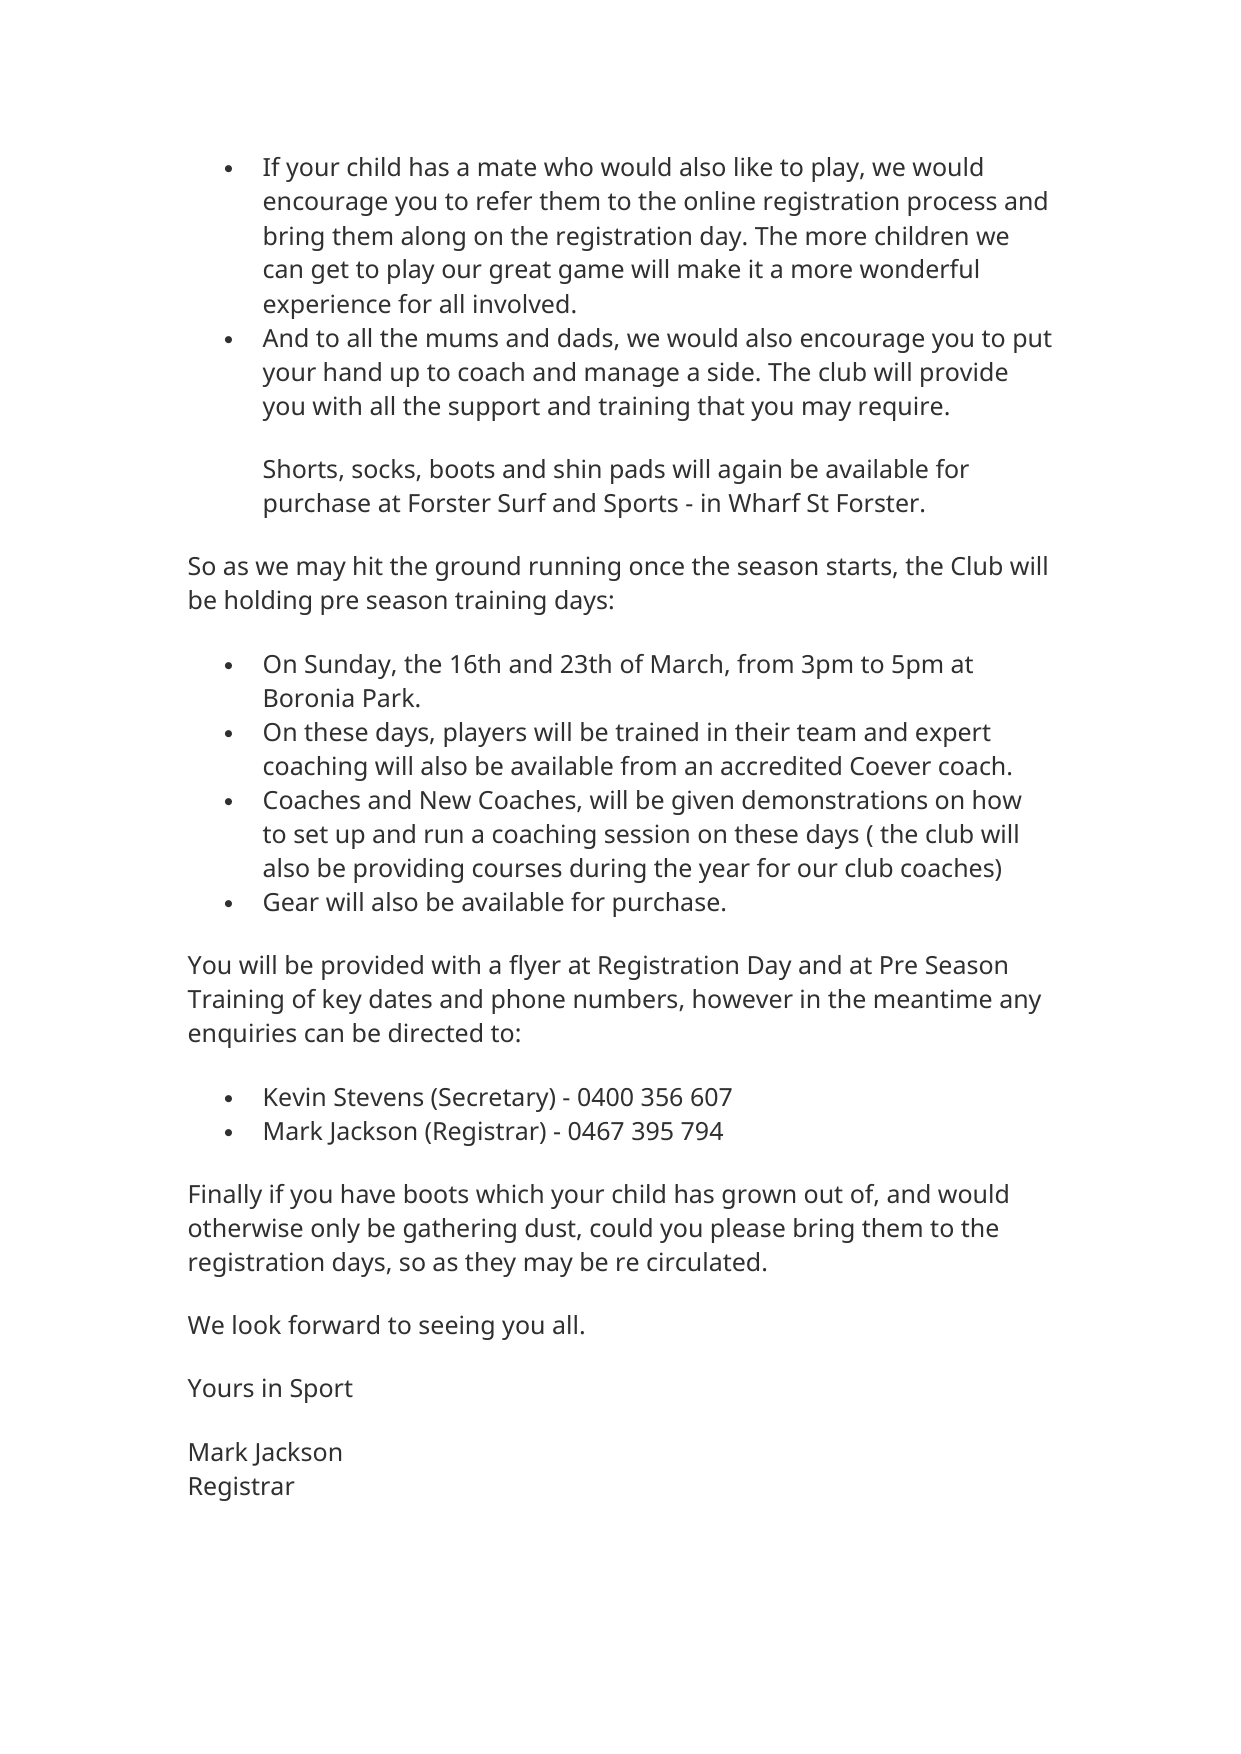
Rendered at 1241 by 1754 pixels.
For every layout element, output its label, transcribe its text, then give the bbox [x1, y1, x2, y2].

text Finally if you have boots which your child has grown out of, and would otherwise only be gathering dust, could you please bring them to the registration days, so as they may be re circulated. [187, 1177, 1053, 1279]
text You will be provided with a flyer at Registration Day and at Pre Season Training of key dates and phone numbers, however in the meantime any enquiries can be directed to: [187, 948, 1053, 1050]
list On these days, players will be trained in their team and expert coaching will also be available from an accredited Coever coach. [225, 714, 1053, 782]
list If your child has a mate who would also like to play, we would encourage you to refer them to the online registration process and bring them along on the registration day. The more children we can get to play our great game will make it a more wonderful experience for all involved. [225, 150, 1053, 320]
list Mark Jackson (Registrar) - 0467 395 794 [225, 1113, 1053, 1147]
text Shorts, socks, boots and shin pads will again be available for purchase at Forster Surf and Sports - in Wharf St Forster. [262, 452, 1053, 520]
text We look forward to seeing you all. [187, 1308, 1053, 1342]
list Gear will also be available for purchase. [225, 885, 1053, 919]
list Kevin Stevens (Secretary) - 0400 356 607 [225, 1079, 1053, 1113]
text So as we may hit the ground running once the season starts, the Club will be holding pre season training days: [187, 549, 1053, 617]
list Coaches and New Coaches, will be given demonstrations on how to set up and run a coaching session on these days ( the club will also be providing courses during the year for our club coaches) [225, 782, 1053, 885]
list On Sunday, the 16th and 23th of March, from 3pm to 5pm at Boronia Park. [225, 646, 1053, 714]
text Yours in Sport [187, 1371, 1053, 1405]
text Mark Jackson Registrar [187, 1434, 1053, 1502]
list And to all the mums and dads, we would also encourage you to put your hand up to coach and manage a side. The club will provide you with all the support and training that you may require. [225, 320, 1053, 422]
